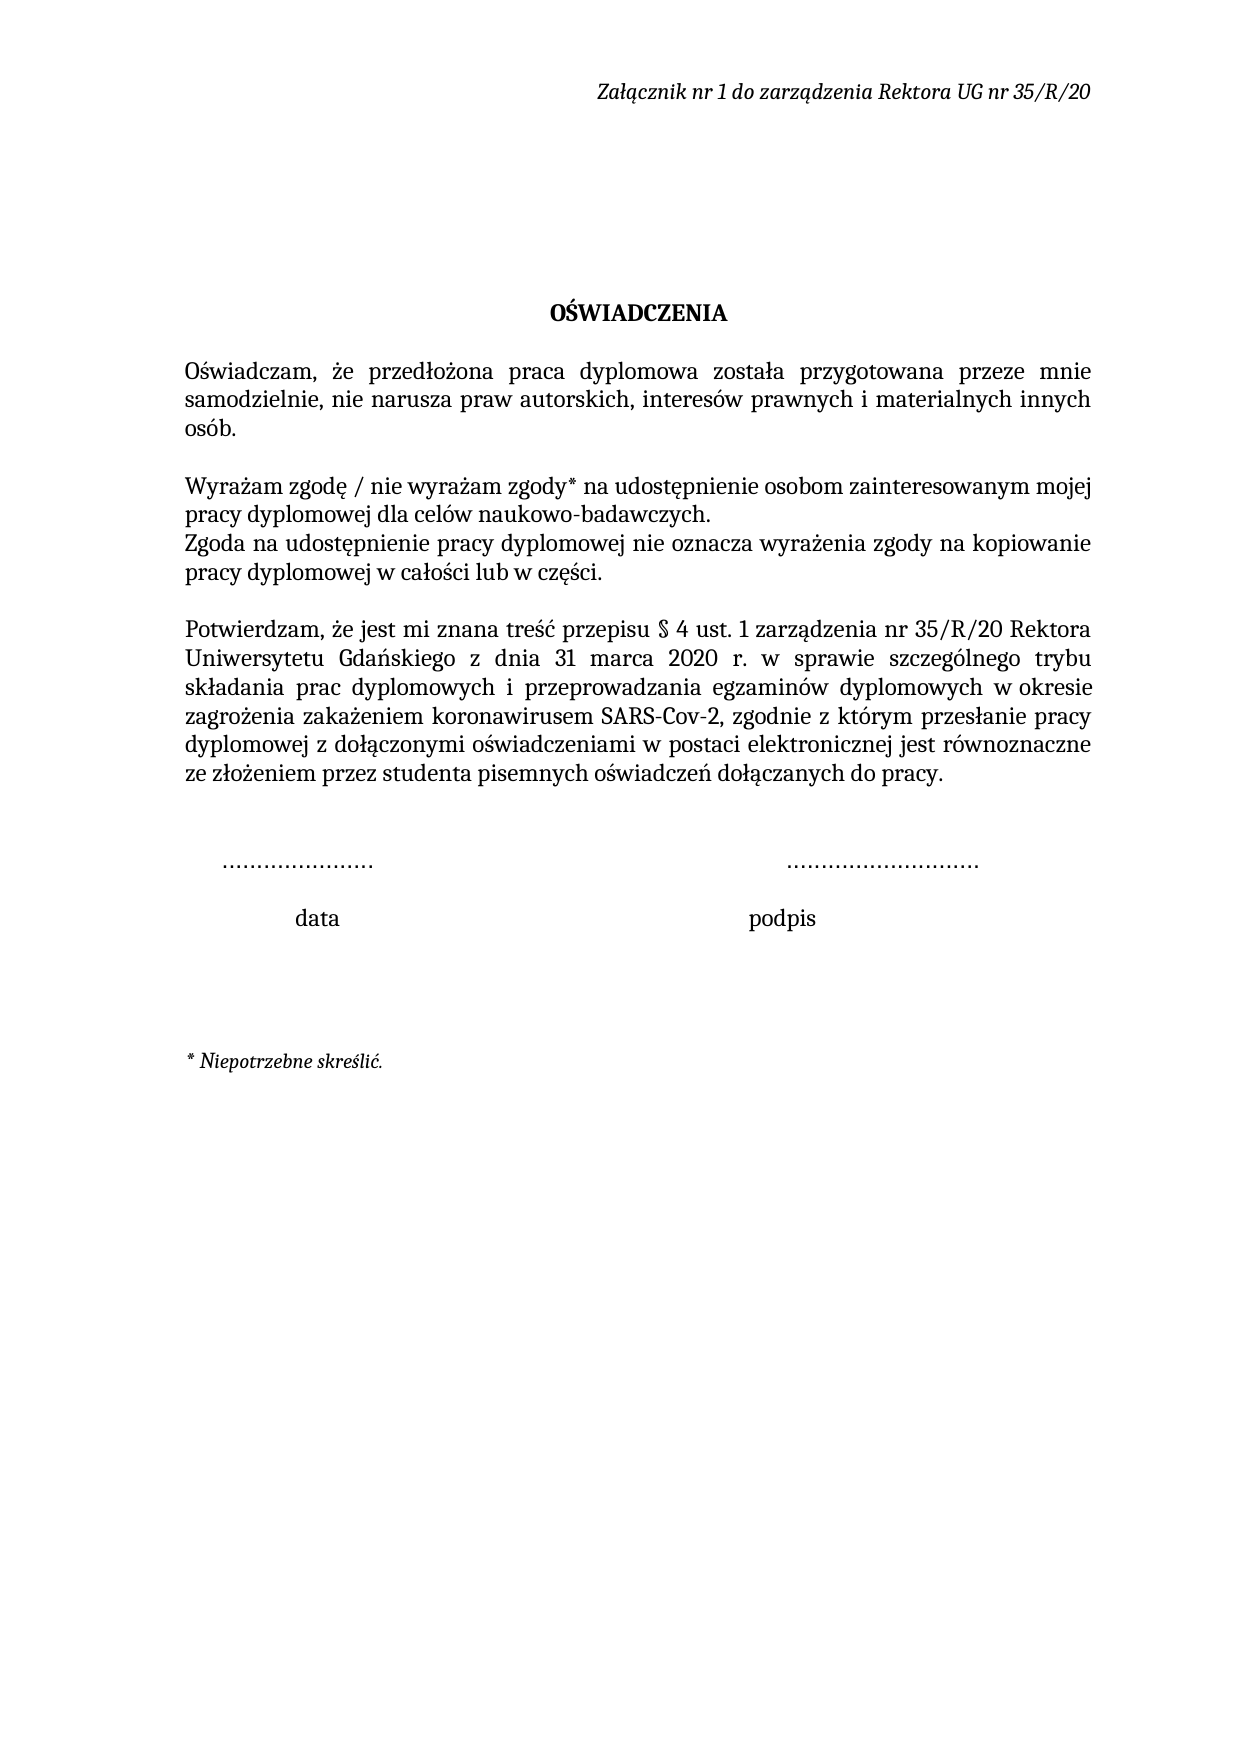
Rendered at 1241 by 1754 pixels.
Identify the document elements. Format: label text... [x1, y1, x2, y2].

text * Niepotrzebne skreślić. [185, 1048, 1093, 1075]
text data podpis [148, 874, 1093, 932]
text Zgoda na udostępnienie pracy dyplomowej nie oznacza wyrażenia zgody na kopiowanie pracy dyplomowej w całości lub w części. [184, 529, 1093, 587]
text Wyrażam zgodę / nie wyrażam zgody* na udostępnienie osobom zainteresowanym mojej pracy dyplomowej dla celów naukowo-badawczych. [184, 472, 1093, 529]
text Potwierdzam, że jest mi znana treść przepisu § 4 ust. 1 zarządzenia nr 35/R/20 Rektora Uniwersytetu Gdańskiego z dnia 31 marca 2020 r. w sprawie szczególnego trybu składania prac dyplomowych i przeprowadzania egzaminów dyplomowych w okresie zagrożenia zakażeniem koronawirusem SARS-Cov-2, zgodnie z którym przesłanie pracy dyplomowej z dołączonymi oświadczeniami w postaci elektronicznej jest równoznaczne ze złożeniem przez studenta pisemnych oświadczeń dołączanych do pracy. [185, 615, 1093, 788]
text ...................... ............................ [148, 845, 1093, 874]
text OŚWIADCZENIA [184, 299, 1093, 328]
text Oświadczam, że przedłożona praca dyplomowa została przygotowana przeze mnie samodzielnie, nie narusza praw autorskich, interesów prawnych i materialnych innych osób. [184, 357, 1093, 443]
